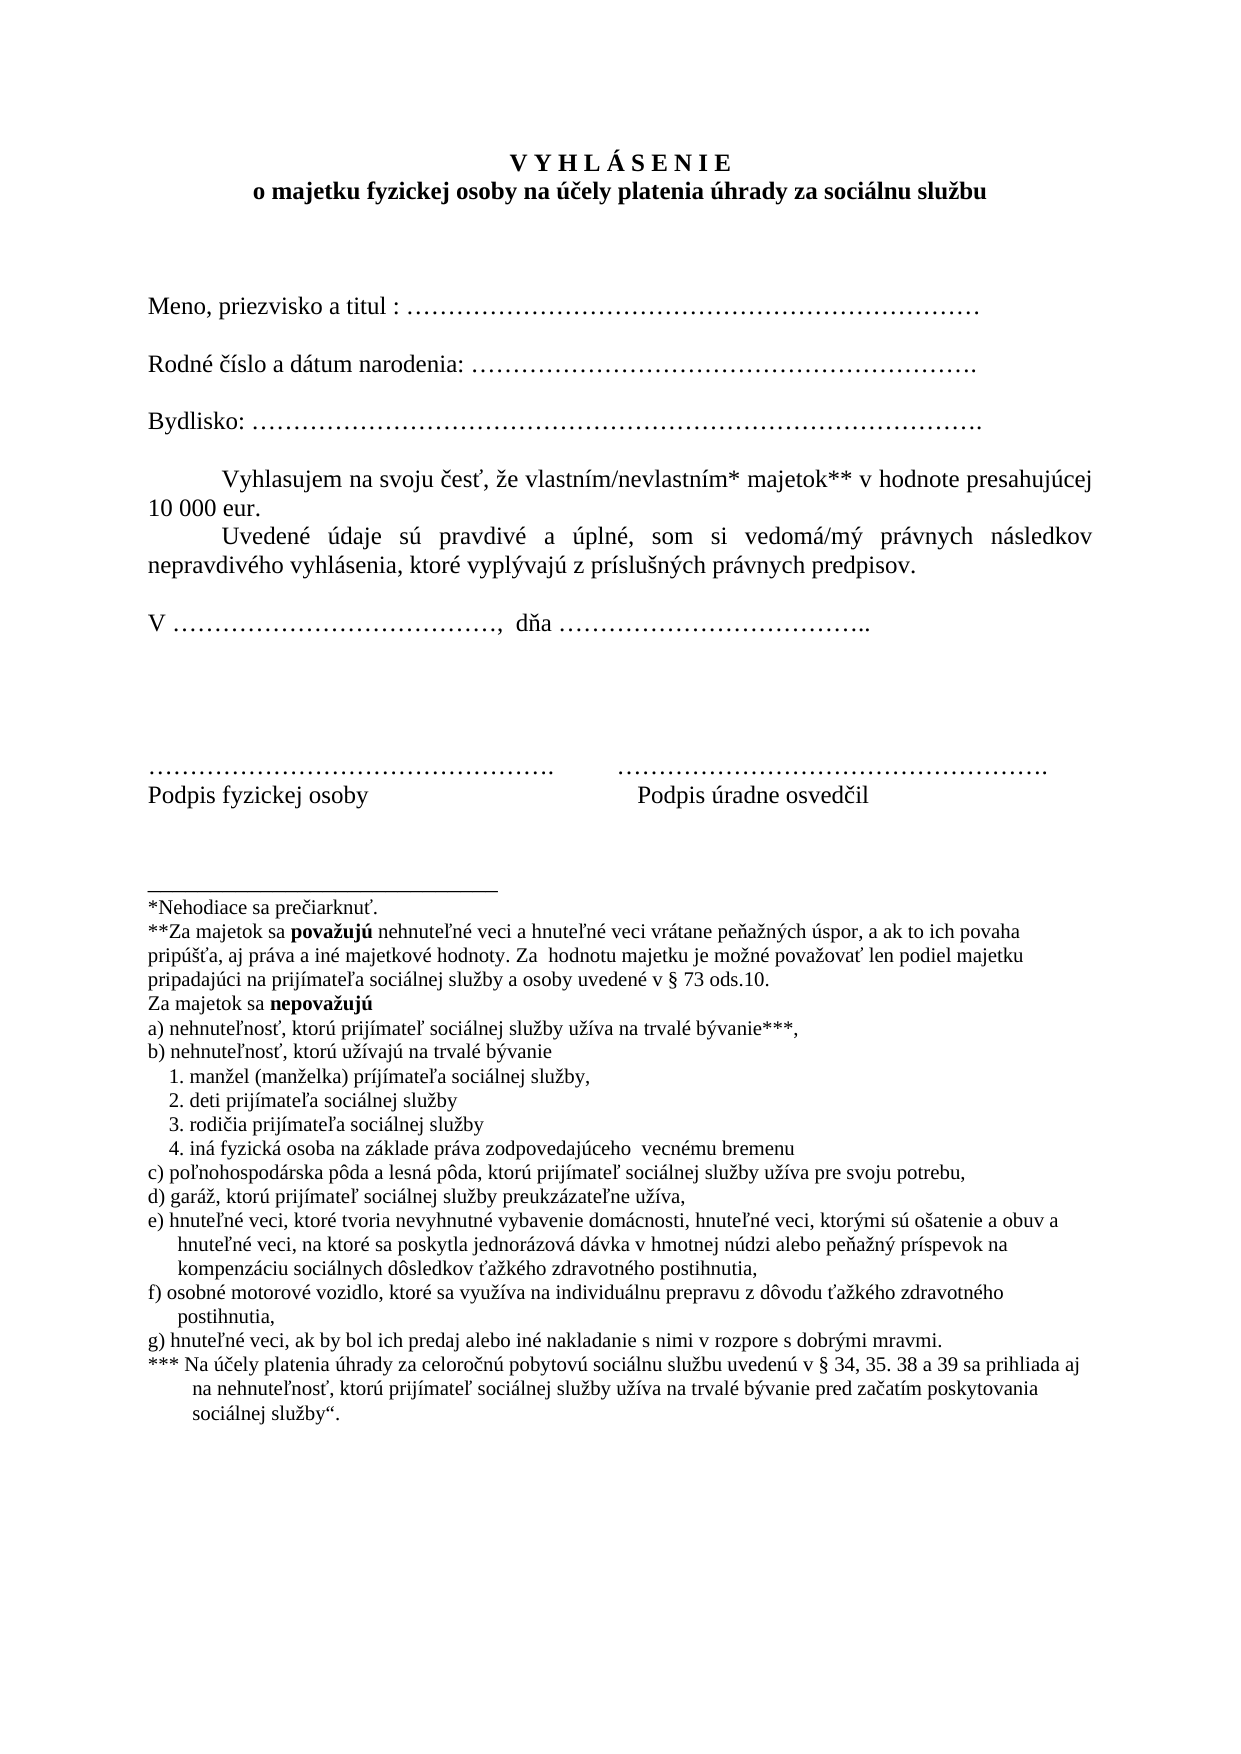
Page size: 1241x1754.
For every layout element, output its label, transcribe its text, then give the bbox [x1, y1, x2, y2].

text Vyhlasujem na svoju česť, že vlastním/nevlastním* majetok** v hodnote presahujúcej 10 000 eur. [148, 464, 1093, 521]
text ____________________________ [148, 866, 1093, 895]
text b) nehnuteľnosť, ktorú užívajú na trvalé bývanie [148, 1039, 1093, 1063]
text Rodné číslo a dátum narodenia: ……………………………………………………. [148, 349, 1093, 378]
text **Za majetok sa považujú nehnuteľné veci a hnuteľné veci vrátane peňažných úspor, a ak to ich povaha pripúšťa, aj práva a iné majetkové hodnoty. Za hodnotu majetku je možné považovať len podiel majetku pripadajúci na prijímateľa sociálnej služby a osoby uvedené v § 73 ods.10. [148, 919, 1093, 991]
text 1. manžel (manželka) príjímateľa sociálnej služby, [148, 1063, 1093, 1088]
text Meno, priezvisko a titul : …………………………………………………………… [148, 291, 1093, 320]
text …………………………………………. ……………………………………………. [148, 751, 1093, 780]
text 3. rodičia prijímateľa sociálnej služby [148, 1112, 1093, 1136]
text Bydlisko: ……………………………………………………………………………. [148, 406, 1093, 435]
text g) hnuteľné veci, ak by bol ich predaj alebo iné nakladanie s nimi v rozpore s dobrými mravmi. [148, 1328, 1093, 1352]
text *Nehodiace sa prečiarknuť. [148, 895, 1093, 919]
text V …………………………………, dňa ……………………………….. [148, 608, 1093, 636]
text 2. deti prijímateľa sociálnej služby [148, 1088, 1093, 1112]
text Za majetok sa nepovažujú [148, 991, 1093, 1015]
text a) nehnuteľnosť, ktorú prijímateľ sociálnej služby užíva na trvalé bývanie***, [148, 1015, 1093, 1039]
text e) hnuteľné veci, ktoré tvoria nevyhnutné vybavenie domácnosti, hnuteľné veci, ktorými sú ošatenie a obuv a hnuteľné veci, na ktoré sa poskytla jednorázová dávka v hmotnej núdzi alebo peňažný príspevok na kompenzáciu sociálnych dôsledkov ťažkého zdravotného postihnutia, [148, 1208, 1093, 1280]
text o majetku fyzickej osoby na účely platenia úhrady za sociálnu službu [148, 176, 1093, 205]
text Podpis fyzickej osoby Podpis úradne osvedčil [148, 780, 1093, 809]
text *** Na účely platenia úhrady za celoročnú pobytovú sociálnu službu uvedenú v § 34, 35. 38 a 39 sa prihliada aj na nehnuteľnosť, ktorú prijímateľ sociálnej služby užíva na trvalé bývanie pred začatím poskytovania sociálnej služby“. [148, 1352, 1093, 1424]
text d) garáž, ktorú prijímateľ sociálnej služby preukzázateľne užíva, [148, 1184, 1093, 1208]
text f) osobné motorové vozidlo, ktoré sa využíva na individuálnu prepravu z dôvodu ťažkého zdravotného postihnutia, [148, 1280, 1093, 1328]
text 4. iná fyzická osoba na základe práva zodpovedajúceho vecnému bremenu [148, 1136, 1093, 1160]
text Uvedené údaje sú pravdivé a úplné, som si vedomá/mý právnych následkov nepravdivého vyhlásenia, ktoré vyplývajú z príslušných právnych predpisov. [148, 521, 1093, 579]
text c) poľnohospodárska pôda a lesná pôda, ktorú prijímateľ sociálnej služby užíva pre svoju potrebu, [148, 1160, 1093, 1184]
text V Y H L Á S E N I E [148, 148, 1093, 176]
